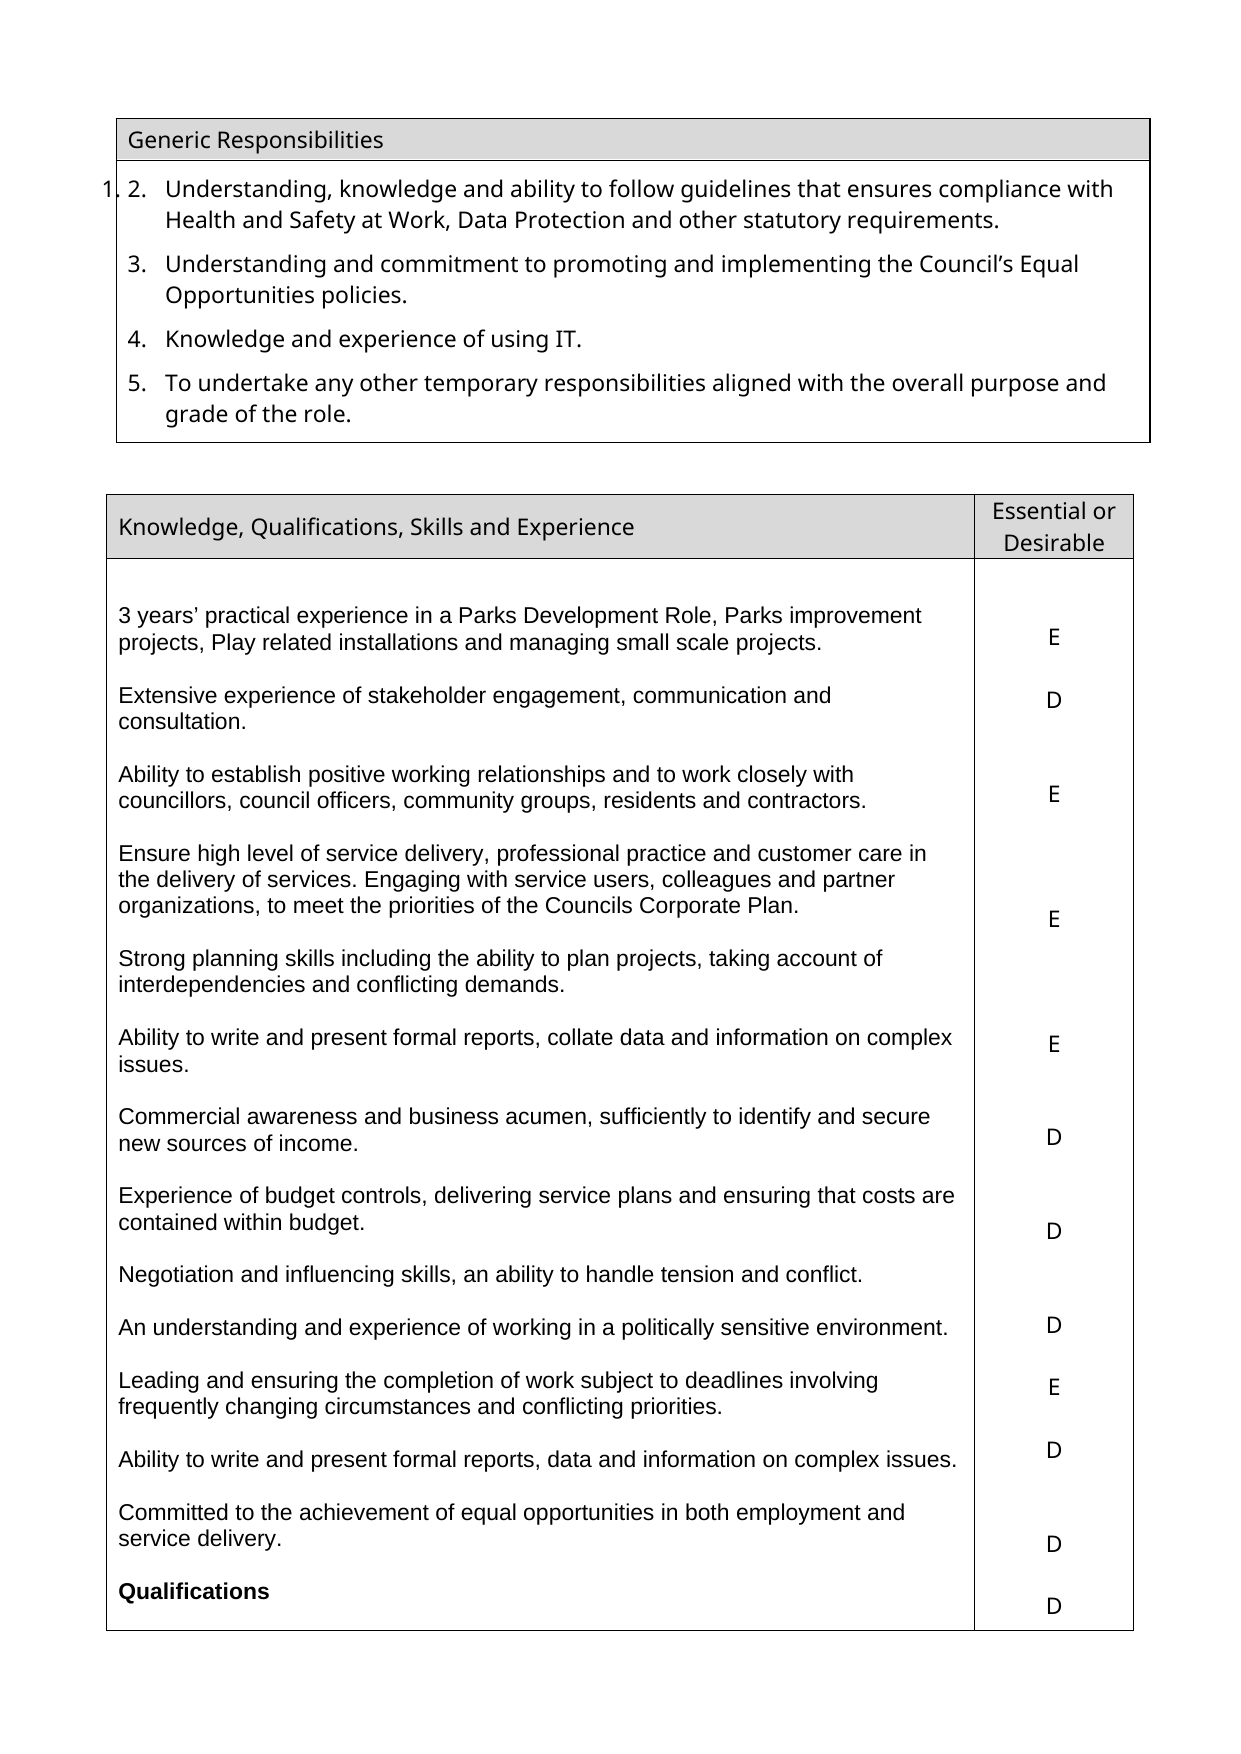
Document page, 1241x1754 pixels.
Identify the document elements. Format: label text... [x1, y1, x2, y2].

table_cell Generic Responsibilities [117, 119, 1149, 159]
table_cell Understanding, knowledge and ability to follow guidelines that ensures compliance with Health and Safety at Work, Data Protection and other statutory requirements. Understanding and commitment to promoting and implementing the Council’s Equal Opportunities policies. Knowledge and experience of using IT. To undertake any other temporary responsibilities aligned with the overall purpose and grade of the role. [117, 161, 1149, 442]
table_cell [975, 559, 1133, 1630]
table_header Knowledge, Qualifications, Skills and Experience [107, 495, 974, 558]
table_header Essential or Desirable [975, 495, 1133, 558]
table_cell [107, 559, 974, 1630]
